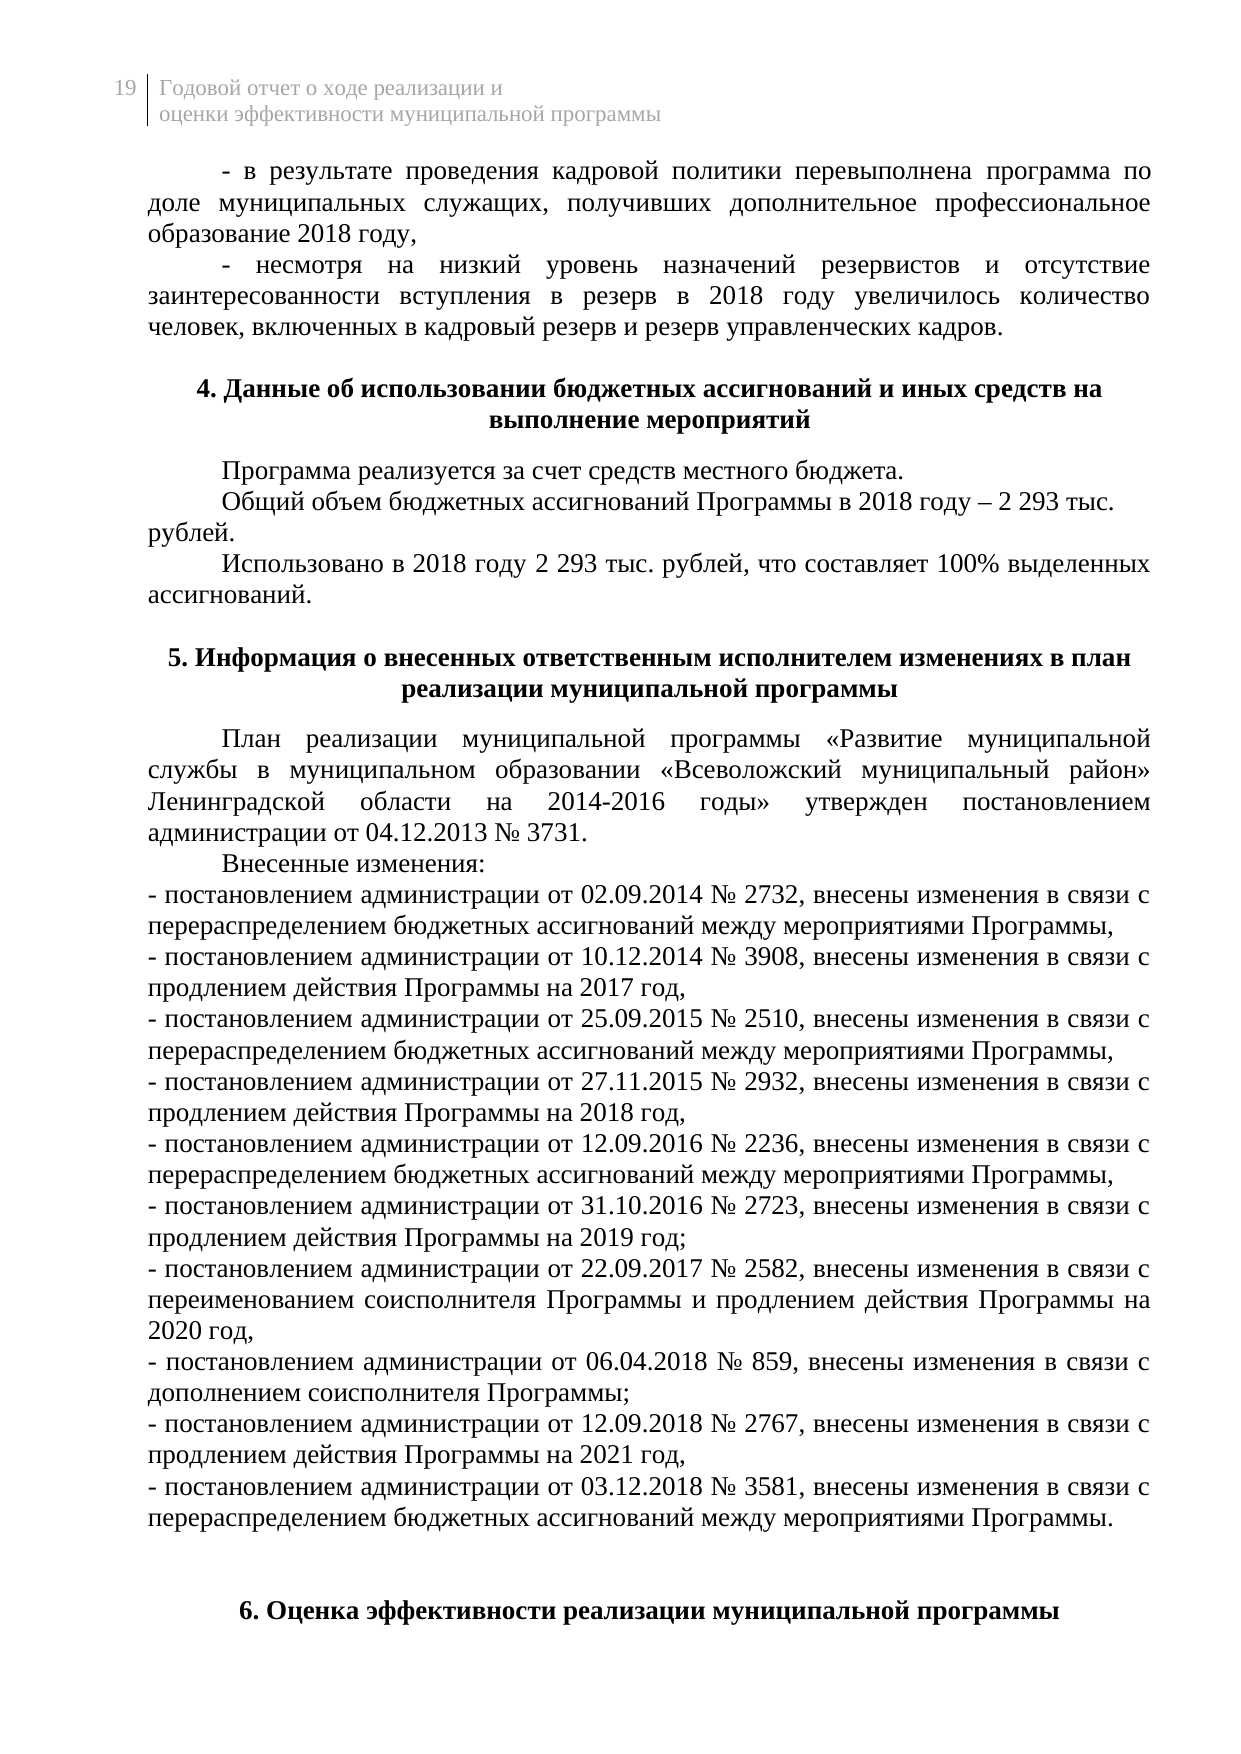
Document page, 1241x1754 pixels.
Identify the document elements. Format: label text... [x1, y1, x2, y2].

text - постановлением администрации от 22.09.2017 № 2582, внесены изменения в связи с переименованием соисполнителя Программы и продлением действия Программы на 2020 год, [148, 1252, 1152, 1345]
text Использовано в 2018 году 2 293 тыс. рублей, что составляет 100% выделенных ассигнований. [148, 547, 1152, 610]
text План реализации муниципальной программы «Развитие муниципальной службы в муниципальном образовании «Всеволожский муниципальный район» Ленинградской области на 2014-2016 годы» утвержден постановлением администрации от 04.12.2013 № 3731. [148, 722, 1152, 847]
text - постановлением администрации от 25.09.2015 № 2510, внесены изменения в связи с перераспределением бюджетных ассигнований между мероприятиями Программы, [148, 1003, 1152, 1065]
text - постановлением администрации от 12.09.2018 № 2767, внесены изменения в связи с продлением действия Программы на 2021 год, [148, 1407, 1152, 1470]
text - постановлением администрации от 02.09.2014 № 2732, внесены изменения в связи с перераспределением бюджетных ассигнований между мероприятиями Программы, [148, 878, 1152, 940]
text - постановлением администрации от 10.12.2014 № 3908, внесены изменения в связи с продлением действия Программы на 2017 год, [148, 940, 1152, 1003]
text - постановлением администрации от 31.10.2016 № 2723, внесены изменения в связи с продлением действия Программы на 2019 год; [148, 1189, 1152, 1252]
text 6. Оценка эффективности реализации муниципальной программы [148, 1594, 1152, 1626]
text - несмотря на низкий уровень назначений резервистов и отсутствие заинтересованности вступления в резерв в 2018 году увеличилось количество человек, включенных в кадровый резерв и резерв управленческих кадров. [148, 248, 1152, 341]
text Внесенные изменения: [148, 847, 1152, 878]
text - постановлением администрации от 12.09.2016 № 2236, внесены изменения в связи с перераспределением бюджетных ассигнований между мероприятиями Программы, [148, 1127, 1152, 1189]
text - постановлением администрации от 03.12.2018 № 3581, внесены изменения в связи с перераспределением бюджетных ассигнований между мероприятиями Программы. [148, 1470, 1152, 1532]
text 4. Данные об использовании бюджетных ассигнований и иных средств на выполнение мероприятий [148, 372, 1152, 435]
text - в результате проведения кадровой политики перевыполнена программа по доле муниципальных служащих, получивших дополнительное профессиональное образование 2018 году, [148, 154, 1152, 248]
text - постановлением администрации от 06.04.2018 № 859, внесены изменения в связи с дополнением соисполнителя Программы; [148, 1345, 1152, 1407]
text Программа реализуется за счет средств местного бюджета. [148, 454, 1152, 485]
text - постановлением администрации от 27.11.2015 № 2932, внесены изменения в связи с продлением действия Программы на 2018 год, [148, 1065, 1152, 1127]
text 5. Информация о внесенных ответственным исполнителем изменениях в план реализации муниципальной программы [148, 641, 1152, 703]
text Общий объем бюджетных ассигнований Программы в 2018 году – 2 293 тыс. рублей. [148, 485, 1152, 547]
